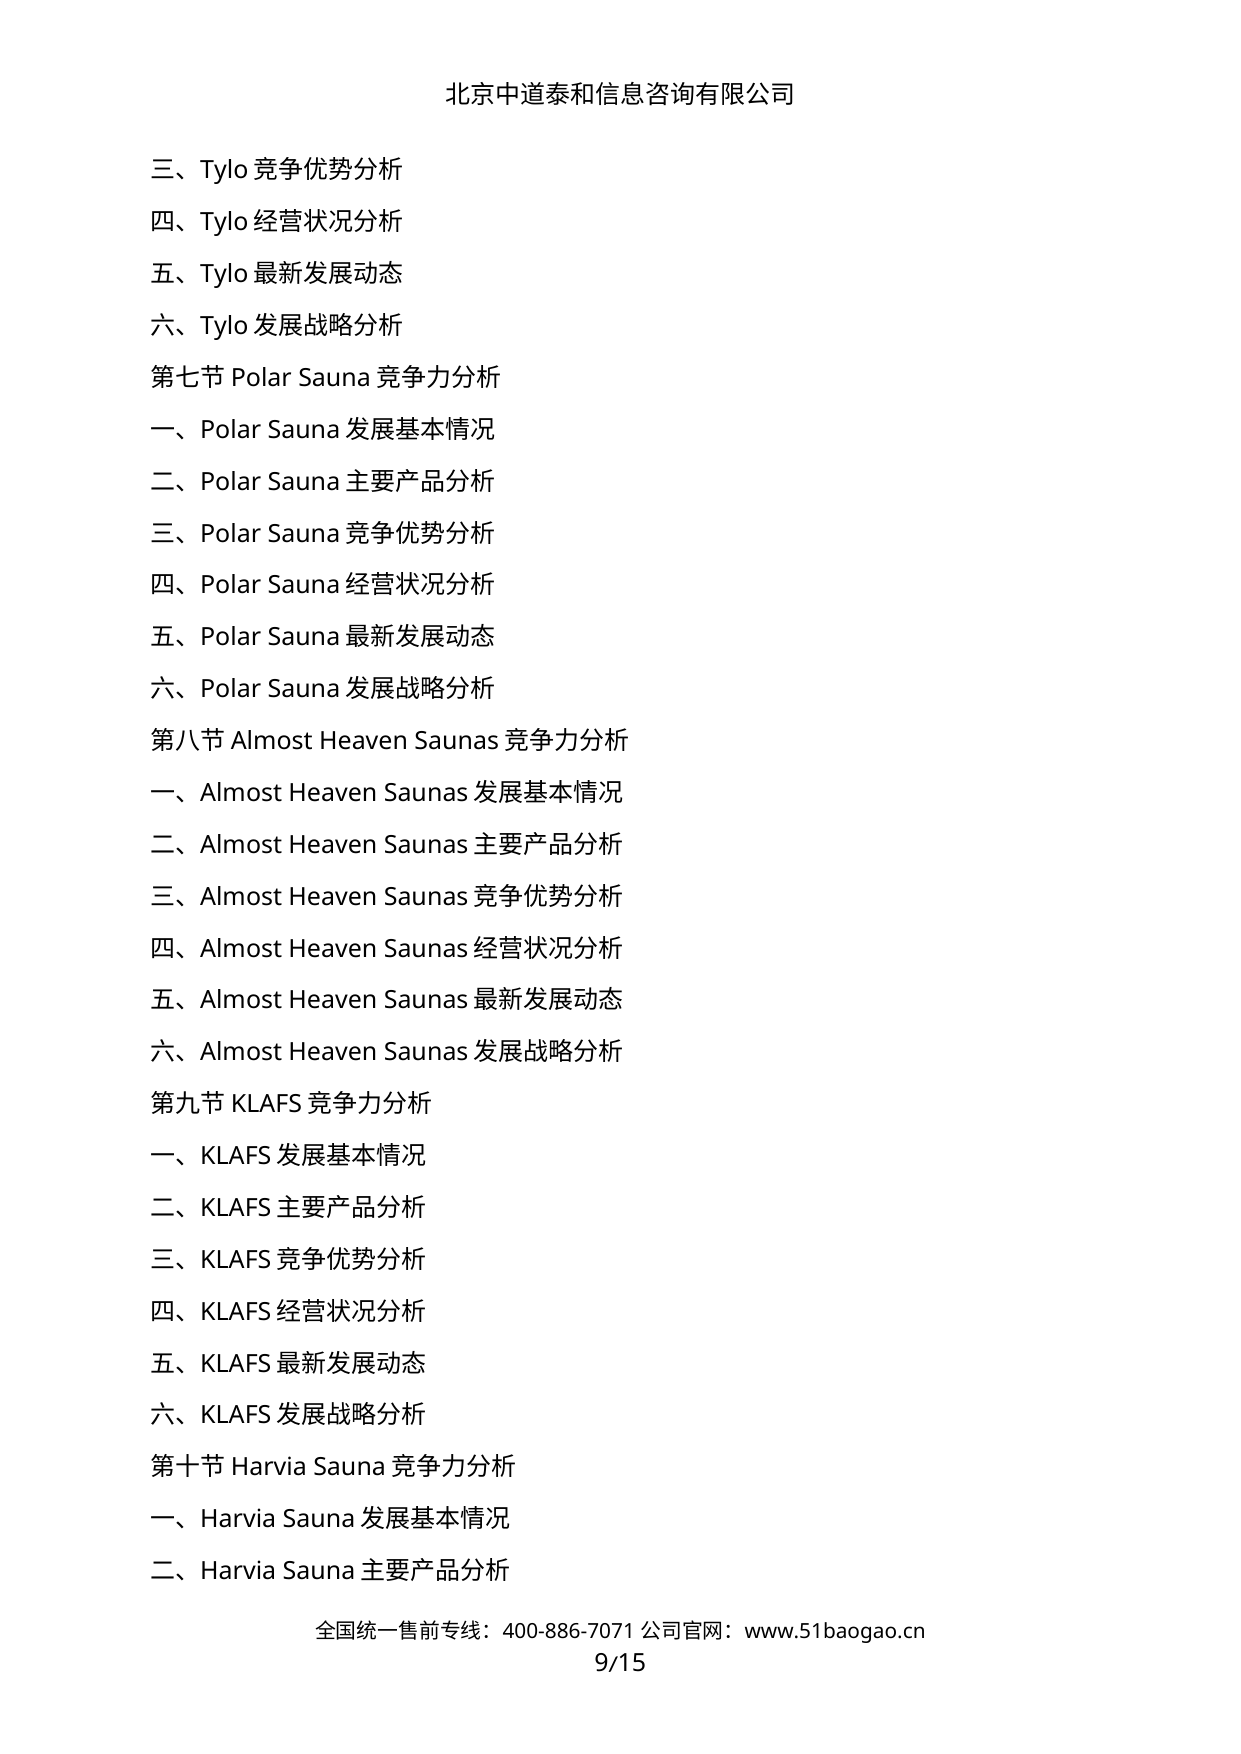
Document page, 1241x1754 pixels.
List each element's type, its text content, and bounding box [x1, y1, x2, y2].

text 第八节 Almost Heaven Saunas竞争力分析 [150, 721, 1090, 757]
text 三、KLAFS竞争优势分析 [150, 1239, 1090, 1276]
text 四、Tylo经营状况分析 [150, 202, 1090, 238]
text 一、KLAFS发展基本情况 [150, 1136, 1090, 1172]
text 六、Polar Sauna发展战略分析 [150, 669, 1090, 705]
text 五、KLAFS最新发展动态 [150, 1343, 1090, 1379]
text 第九节 KLAFS竞争力分析 [150, 1084, 1090, 1120]
text 二、Polar Sauna主要产品分析 [150, 461, 1090, 497]
text 四、Almost Heaven Saunas经营状况分析 [150, 928, 1090, 964]
text 六、KLAFS发展战略分析 [150, 1395, 1090, 1431]
text 五、Tylo最新发展动态 [150, 254, 1090, 290]
text 三、Polar Sauna竞争优势分析 [150, 513, 1090, 549]
text 六、Tylo发展战略分析 [150, 306, 1090, 342]
text 五、Almost Heaven Saunas最新发展动态 [150, 980, 1090, 1016]
text 一、Almost Heaven Saunas发展基本情况 [150, 772, 1090, 809]
text 一、Polar Sauna发展基本情况 [150, 409, 1090, 446]
text 二、Almost Heaven Saunas主要产品分析 [150, 824, 1090, 861]
text 二、Harvia Sauna主要产品分析 [150, 1551, 1090, 1587]
text 第七节 Polar Sauna竞争力分析 [150, 357, 1090, 394]
text 四、KLAFS经营状况分析 [150, 1291, 1090, 1327]
text 三、Almost Heaven Saunas竞争优势分析 [150, 876, 1090, 912]
text 第十节 Harvia Sauna竞争力分析 [150, 1447, 1090, 1483]
text 三、Tylo竞争优势分析 [150, 150, 1090, 186]
text 四、Polar Sauna经营状况分析 [150, 565, 1090, 601]
text 五、Polar Sauna最新发展动态 [150, 617, 1090, 653]
text 六、Almost Heaven Saunas发展战略分析 [150, 1032, 1090, 1068]
text 二、KLAFS主要产品分析 [150, 1187, 1090, 1224]
text 一、Harvia Sauna发展基本情况 [150, 1499, 1090, 1535]
